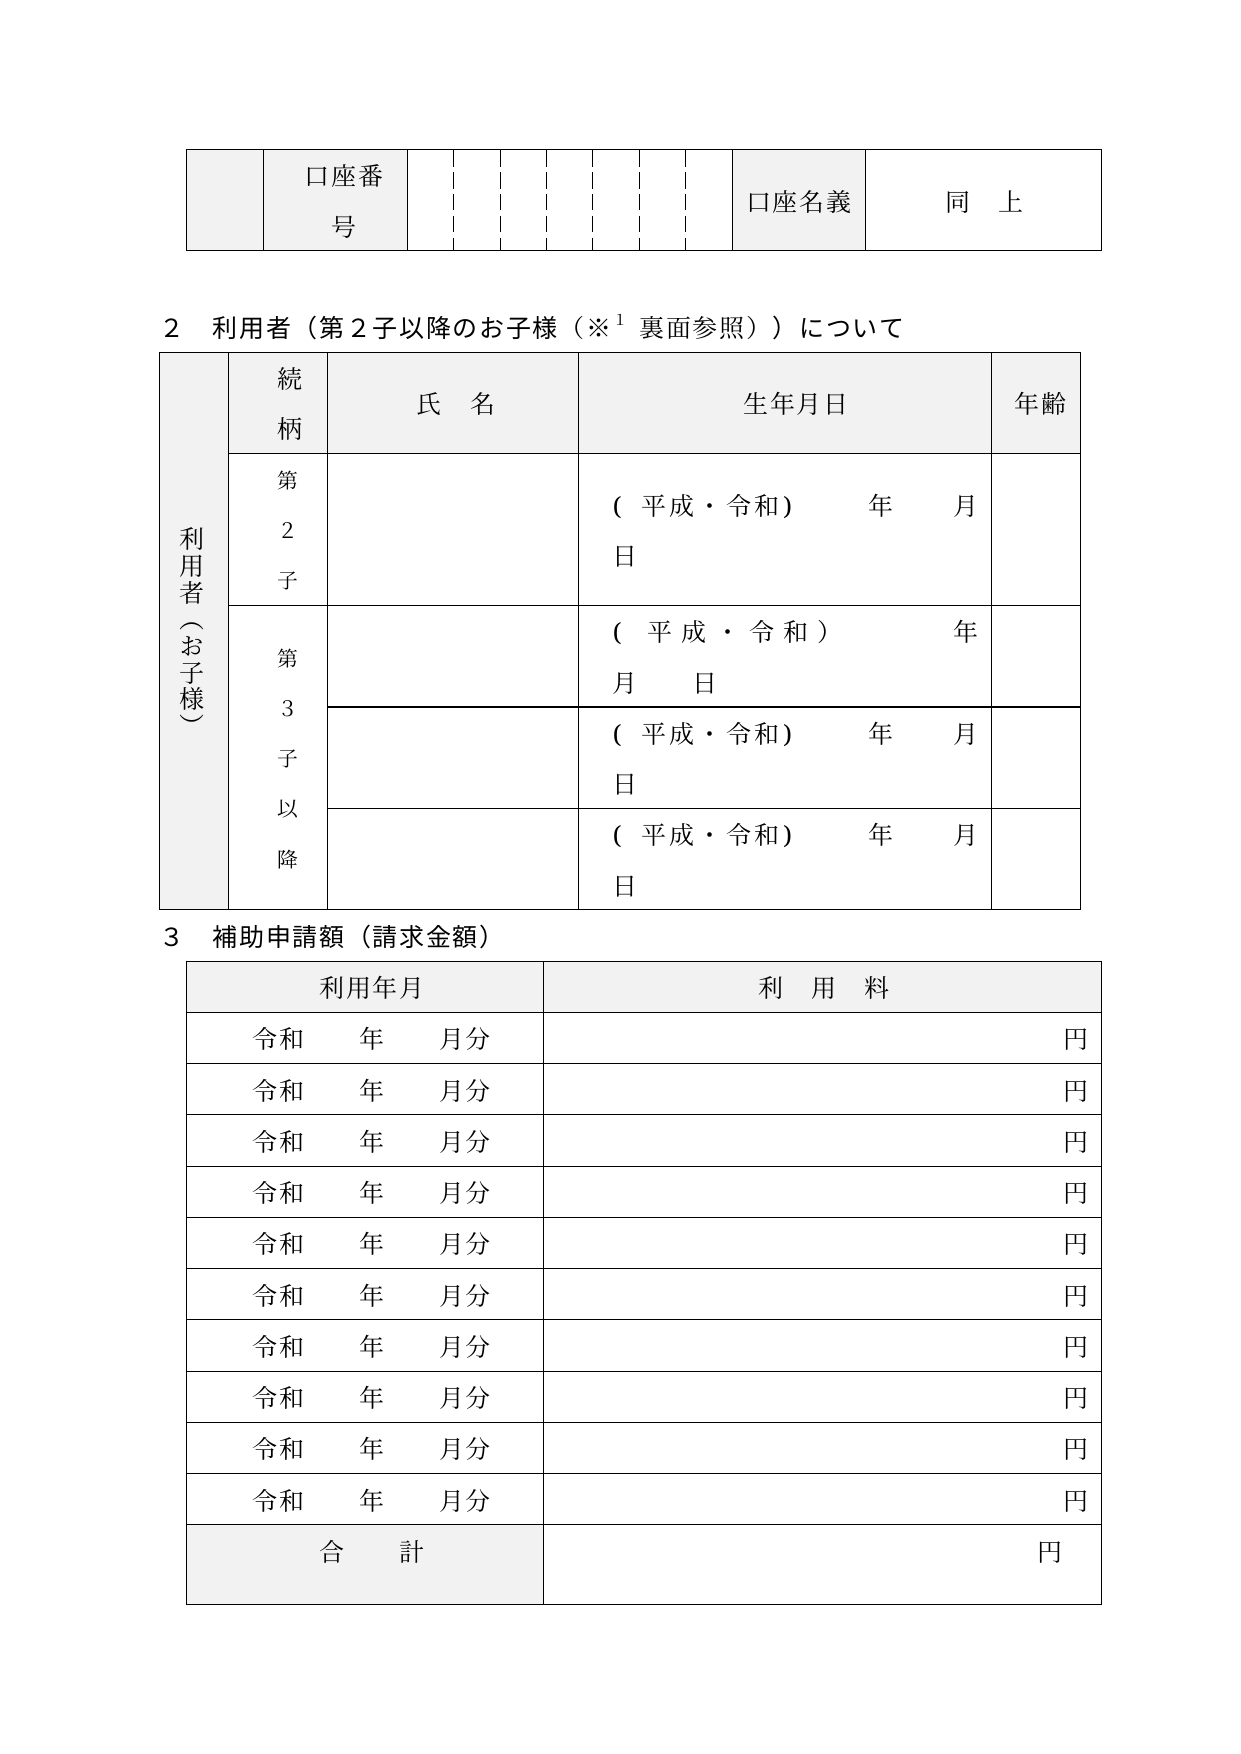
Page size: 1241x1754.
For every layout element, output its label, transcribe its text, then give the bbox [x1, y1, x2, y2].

table_header 氏 名 [328, 353, 578, 453]
table_cell [328, 708, 578, 808]
table_cell (平成・令和） 年 月 日 [579, 606, 991, 706]
table_cell (平成・令和) 年 月 日 [579, 708, 991, 808]
table_header 生年月日 [579, 353, 991, 453]
table_header 利 用 料 [544, 962, 1101, 1012]
table_cell [639, 150, 686, 250]
text ２ 利用者（第２子以降のお子様（※１裏面参照））について [159, 302, 1093, 352]
table_cell 円 [544, 1167, 1101, 1217]
table_cell [992, 606, 1080, 706]
table_cell [992, 454, 1080, 605]
table_cell 円 [544, 1525, 1101, 1604]
table_cell 円 [544, 1013, 1101, 1063]
table_cell 口座番号 [264, 150, 407, 250]
table_cell [328, 454, 578, 605]
table_cell 円 [544, 1474, 1101, 1524]
table_cell 令和 年 月分 [187, 1064, 543, 1114]
table_cell 令和 年 月分 [187, 1167, 543, 1217]
table_cell 令和 年 月分 [187, 1372, 543, 1422]
table_cell 令和 年 月分 [187, 1320, 543, 1371]
table_cell [686, 150, 732, 250]
text ３ 補助申請額（請求金額） [159, 910, 1093, 961]
table_cell 令和 年 月分 [187, 1423, 543, 1473]
table_cell 円 [544, 1269, 1101, 1319]
table_cell [454, 150, 500, 250]
table_cell [328, 809, 578, 909]
table_cell [500, 150, 546, 250]
table_header 年齢 [992, 353, 1080, 453]
table_cell [992, 708, 1080, 808]
table_cell [408, 150, 454, 250]
table_cell [593, 150, 639, 250]
table_header 続柄 [229, 353, 327, 453]
table_cell 同 上 [866, 150, 1101, 250]
table_cell 第３子以降 [229, 606, 327, 909]
table_header 利用年月 [187, 962, 543, 1012]
table_cell 円 [544, 1115, 1101, 1166]
table_cell 円 [544, 1372, 1101, 1422]
table_cell 円 [544, 1320, 1101, 1371]
table_cell (平成・令和) 年 月 日 [579, 809, 991, 909]
table_cell 令和 年 月分 [187, 1474, 543, 1524]
table_cell 円 [544, 1064, 1101, 1114]
table_cell [546, 150, 593, 250]
table_cell 口座名義 [733, 150, 865, 250]
table_cell 円 [544, 1218, 1101, 1268]
table_cell 令和 年 月分 [187, 1269, 543, 1319]
table_cell 令和 年 月分 [187, 1013, 543, 1063]
table_cell 円 [544, 1423, 1101, 1473]
table_header 利用者（お子様） [160, 353, 228, 909]
table_cell 第２子 [229, 454, 327, 605]
table_cell [328, 606, 578, 706]
table_cell 令和 年 月分 [187, 1218, 543, 1268]
table_cell 合 計 （補助申請額・請求金額） [187, 1525, 543, 1604]
table_cell [992, 809, 1080, 909]
table_cell 令和 年 月分 [187, 1115, 543, 1166]
table_cell (平成・令和) 年 月 日 [579, 454, 991, 605]
